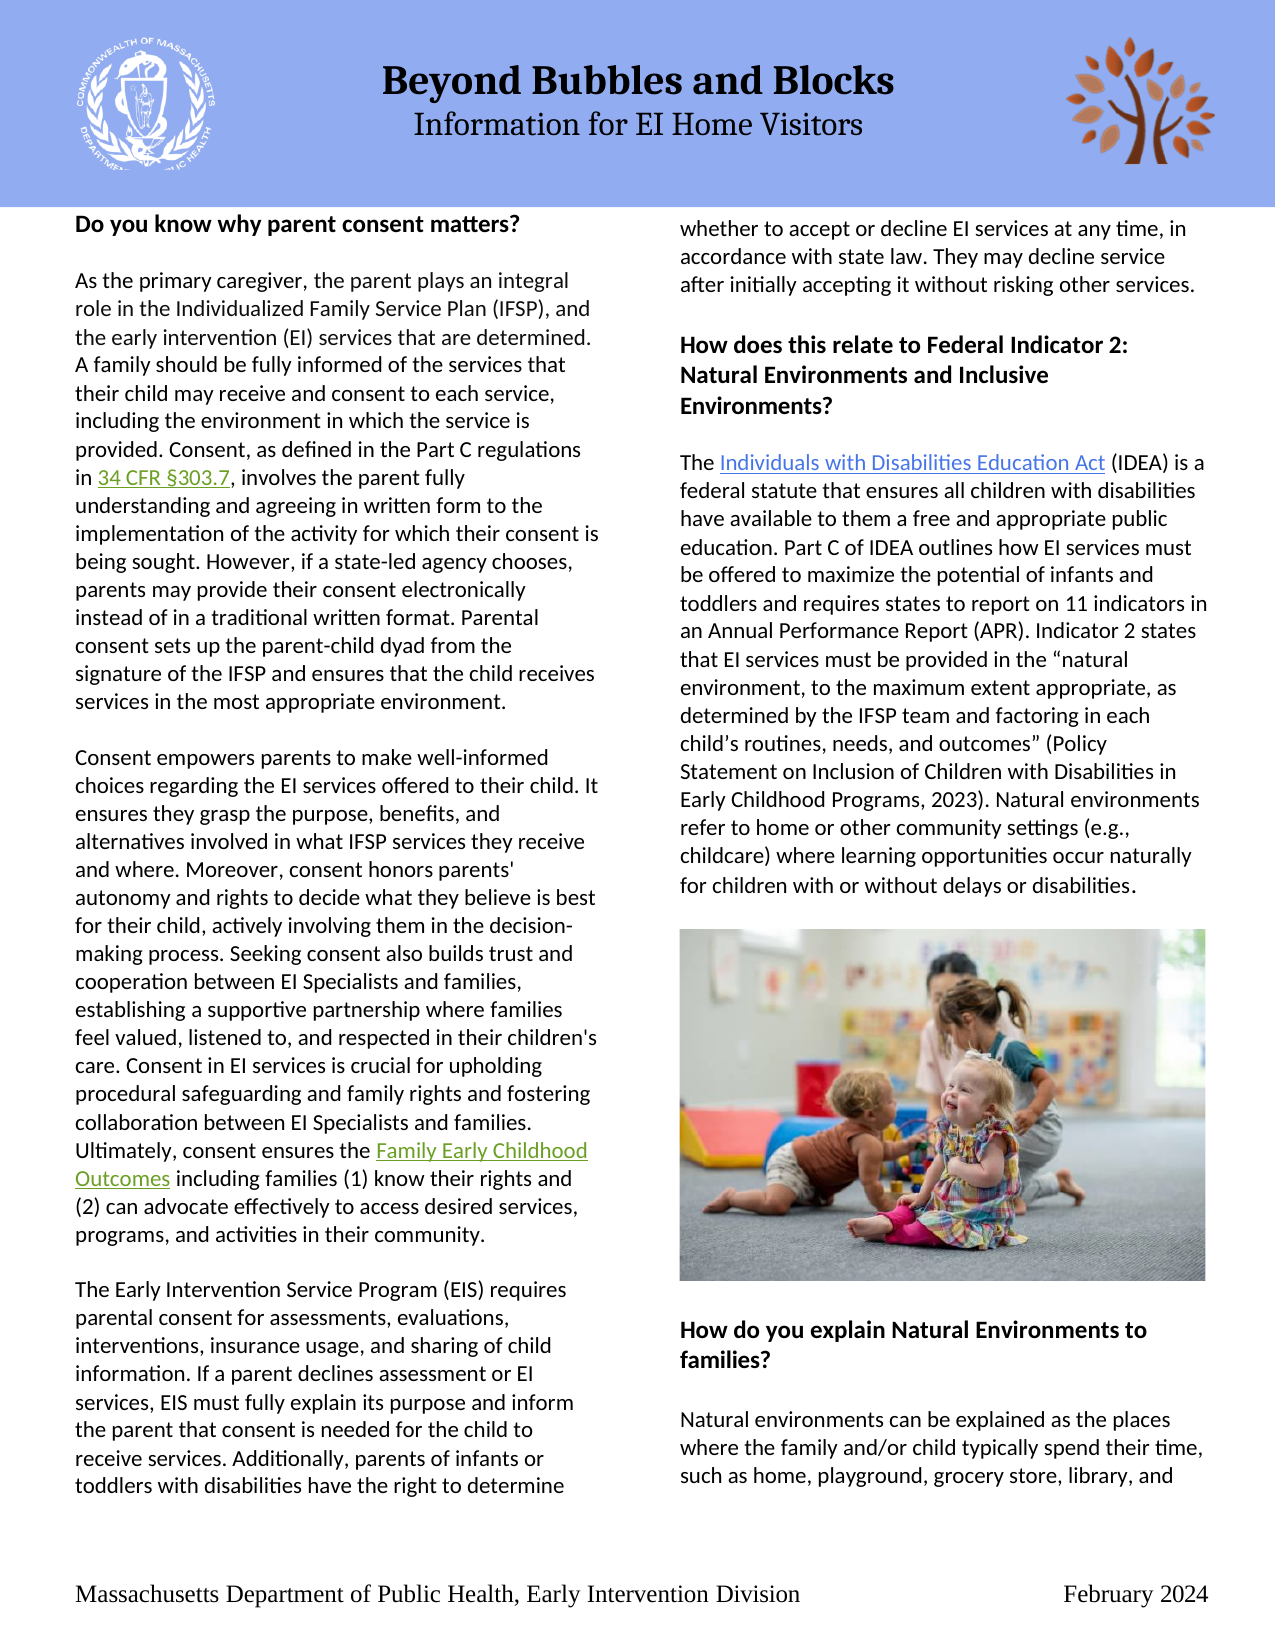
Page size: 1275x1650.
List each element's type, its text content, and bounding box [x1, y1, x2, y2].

subtitle How do you explain Natural Environments to families? [680, 1314, 1200, 1375]
text The Individuals with Disabilities Education Act (IDEA) is a federal statute that ensures all children with disabilities have available to them a free and appropriate public education. Part C of IDEA outlines how EI services must be offered to maximize the potential of infants and toddlers and requires states to report on 11 indicators in an Annual Performance Report (APR). Indicator 2 states that EI services must be provided in the “natural environment, to the maximum extent appropriate, as determined by the IFSP team and factoring in each [680, 448, 1214, 729]
subtitle Do you know why parent consent matters? [75, 208, 603, 239]
text whether to accept or decline EI services at any time, in accordance with state law. They may decline service after initially accepting it without risking other services. [680, 214, 1196, 298]
text Consent empowers parents to make well-informed choices regarding the EI services offered to their child. It ensures they grasp the purpose, benefits, and alternatives involved in what IFSP services they receive and where. Moreover, consent honors parents' autonomy and rights to decide what they believe is best for their child, actively involving them in the decision- making process. Seeking consent also builds trust and cooperation between EI Specialists and families, establishing a supportive partnership where families feel valued, listened to, and respected in their children's care. Consent in EI services is crucial for upholding procedural safeguarding and family rights and fostering collaboration between EI Specialists and families. [75, 743, 603, 1136]
text Massachusetts Department of Public Health, Early Intervention Division February 2024 [75, 1579, 1275, 1608]
picture [1065, 36, 1216, 165]
picture [75, 37, 216, 170]
text Ultimately, consent ensures the Family Early Childhood Outcomes including families (1) know their rights and (2) can advocate effectively to access desired services, programs, and activities in their community. [75, 1136, 603, 1248]
picture [679, 929, 1206, 1281]
text child’s routines, needs, and outcomes” (Policy Statement on Inclusion of Children with Disabilities in Early Childhood Programs, 2023). Natural environments refer to home or other community settings (e.g., childcare) where learning opportunities occur naturally for children with or without delays or disabilities. [680, 729, 1200, 899]
text Natural environments can be explained as the places where the family and/or child typically spend their time, such as home, playground, grocery store, library, and [680, 1405, 1214, 1489]
subtitle How does this relate to Federal Indicator 2: Natural Environments and Inclusive Environments? [680, 329, 1200, 421]
text As the primary caregiver, the parent plays an integral role in the Individualized Family Service Plan (IFSP), and the early intervention (EI) services that are determined. A family should be fully informed of the services that their child may receive and consent to each service, including the environment in which the service is provided. Consent, as defined in the Part C regulations in 34 CFR §303.7, involves the parent fully understanding and agreeing in written form to the implementation of the activity for which their consent is being sought. However, if a state-led agency chooses, parents may provide their consent electronically instead of in a traditional written format. Parental consent sets up the parent-child dyad from the signature of the IFSP and ensures that the child receives services in the most appropriate environment. [75, 267, 599, 715]
text The Early Intervention Service Program (EIS) requires parental consent for assessments, evaluations, interventions, insurance usage, and sharing of child information. If a parent declines assessment or EI services, EIS must fully explain its purpose and inform the parent that consent is needed for the child to receive services. Additionally, parents of infants or toddlers with disabilities have the right to determine [75, 1276, 599, 1500]
